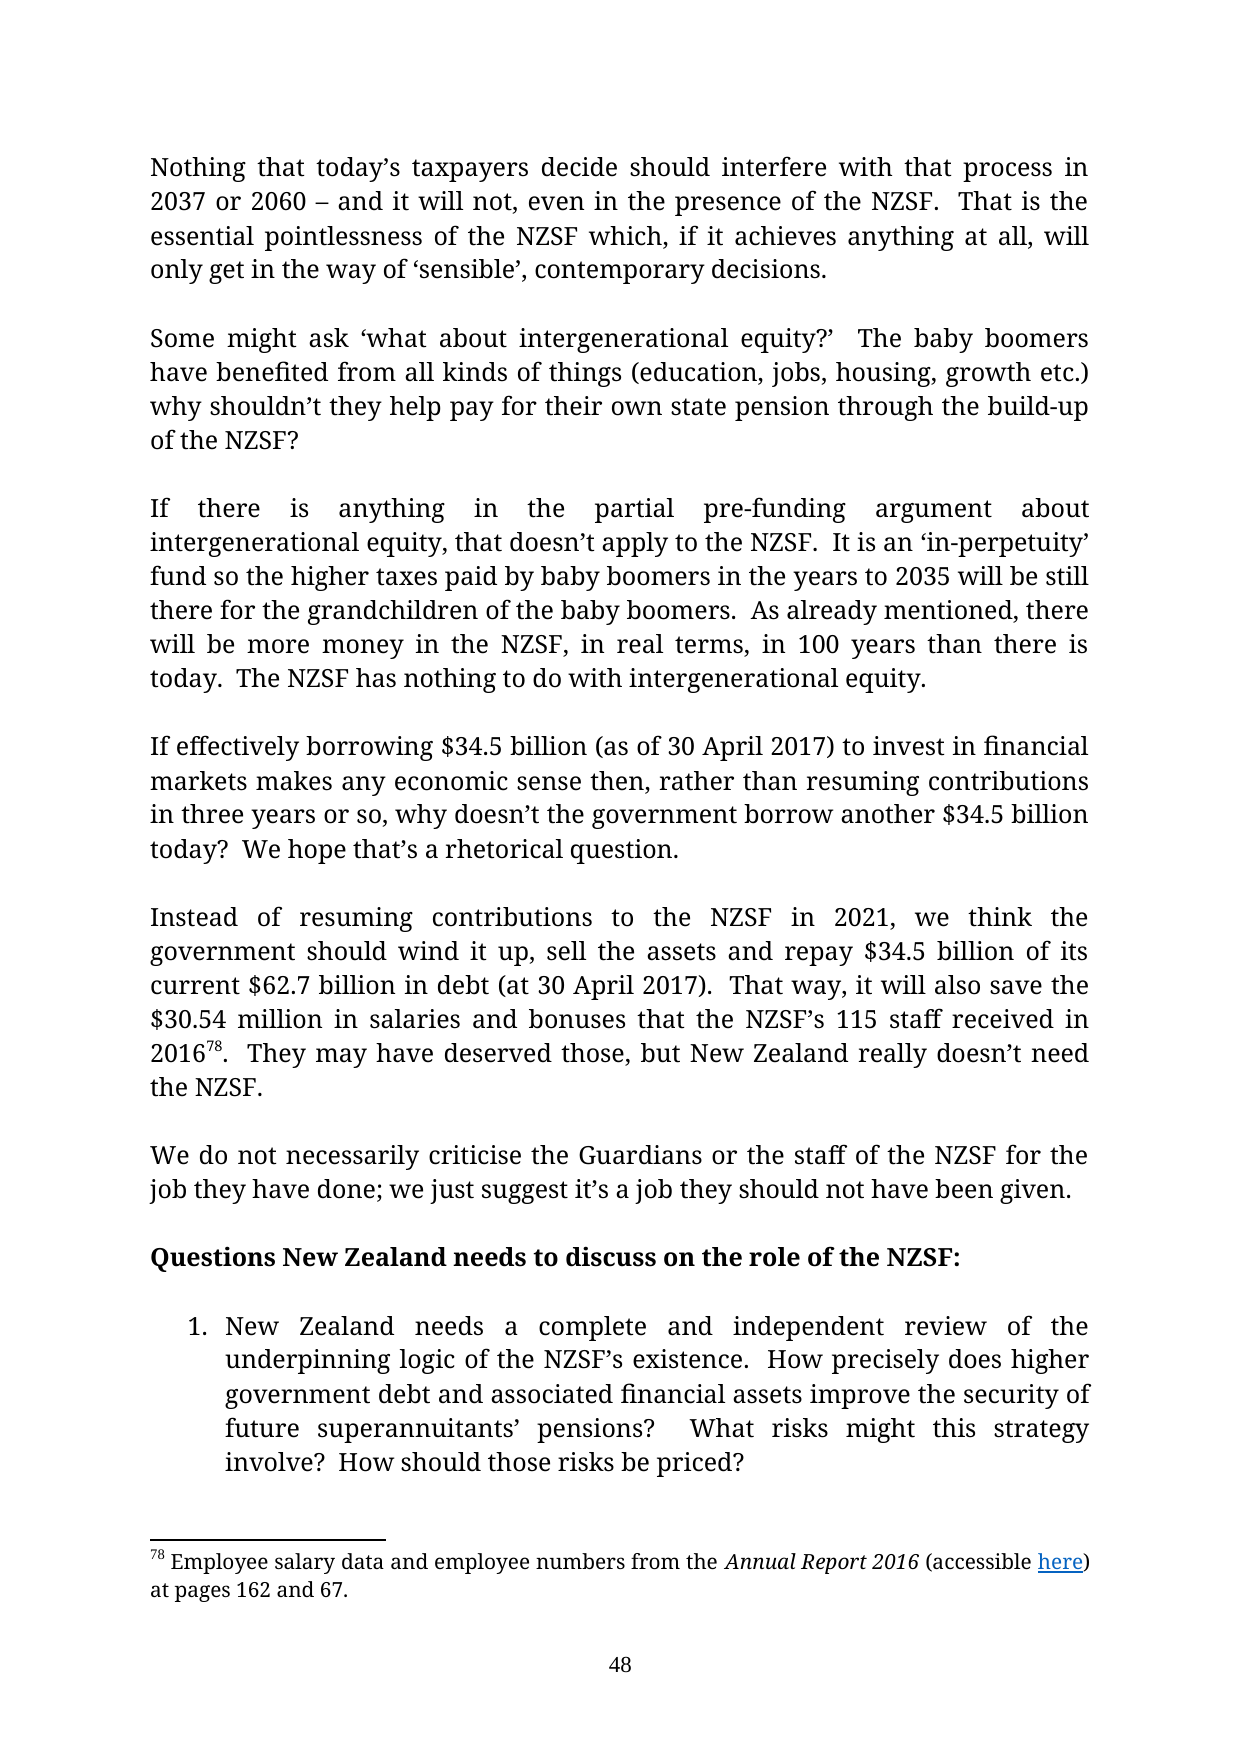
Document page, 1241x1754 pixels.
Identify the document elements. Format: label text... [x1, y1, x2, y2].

text If effectively borrowing $34.5 billion (as of 30 April 2017) to invest in financial markets makes any economic sense then, rather than resuming contributions in three years or so, why doesn’t the government borrow another $34.5 billion today? We hope that’s a rhetorical question. [150, 729, 1090, 865]
text Some might ask ‘what about intergenerational equity?’ The baby boomers have benefited from all kinds of things (education, jobs, housing, growth etc.) why shouldn’t they help pay for their own state pension through the build-up of the NZSF? [150, 320, 1090, 457]
text If there is anything in the partial pre-funding argument about intergenerational equity, that doesn’t apply to the NZSF. It is an ‘in-perpetuity’ fund so the higher taxes paid by baby boomers in the years to 2035 will be still there for the grandchildren of the baby boomers. As already mentioned, there will be more money in the NZSF, in real terms, in 100 years than there is today. The NZSF has nothing to do with intergenerational equity. [150, 491, 1090, 695]
text We do not necessarily criticise the Guardians or the staff of the NZSF for the job they have done; we just suggest it’s a job they should not have been given. [150, 1138, 1090, 1206]
list New Zealand needs a complete and independent review of the underpinning logic of the NZSF’s existence. How precisely does higher government debt and associated financial assets improve the security of future superannuitants’ pensions? What risks might this strategy involve? How should those risks be priced? [187, 1308, 1090, 1478]
text Nothing that today’s taxpayers decide should interfere with that process in 2037 or 2060 – and it will not, even in the presence of the NZSF. That is the essential pointlessness of the NZSF which, if it achieves anything at all, will only get in the way of ‘sensible’, contemporary decisions. [150, 150, 1090, 286]
text Instead of resuming contributions to the NZSF in 2021, we think the government should wind it up, sell the assets and repay $34.5 billion of its current $62.7 billion in debt (at 30 April 2017). That way, it will also save the $30.54 million in salaries and bonuses that the NZSF’s 115 staff received in 2016. They may have deserved those, but New Zealand really doesn’t need the NZSF. [150, 899, 1090, 1104]
text Questions New Zealand needs to discuss on the role of the NZSF: [150, 1240, 1090, 1274]
